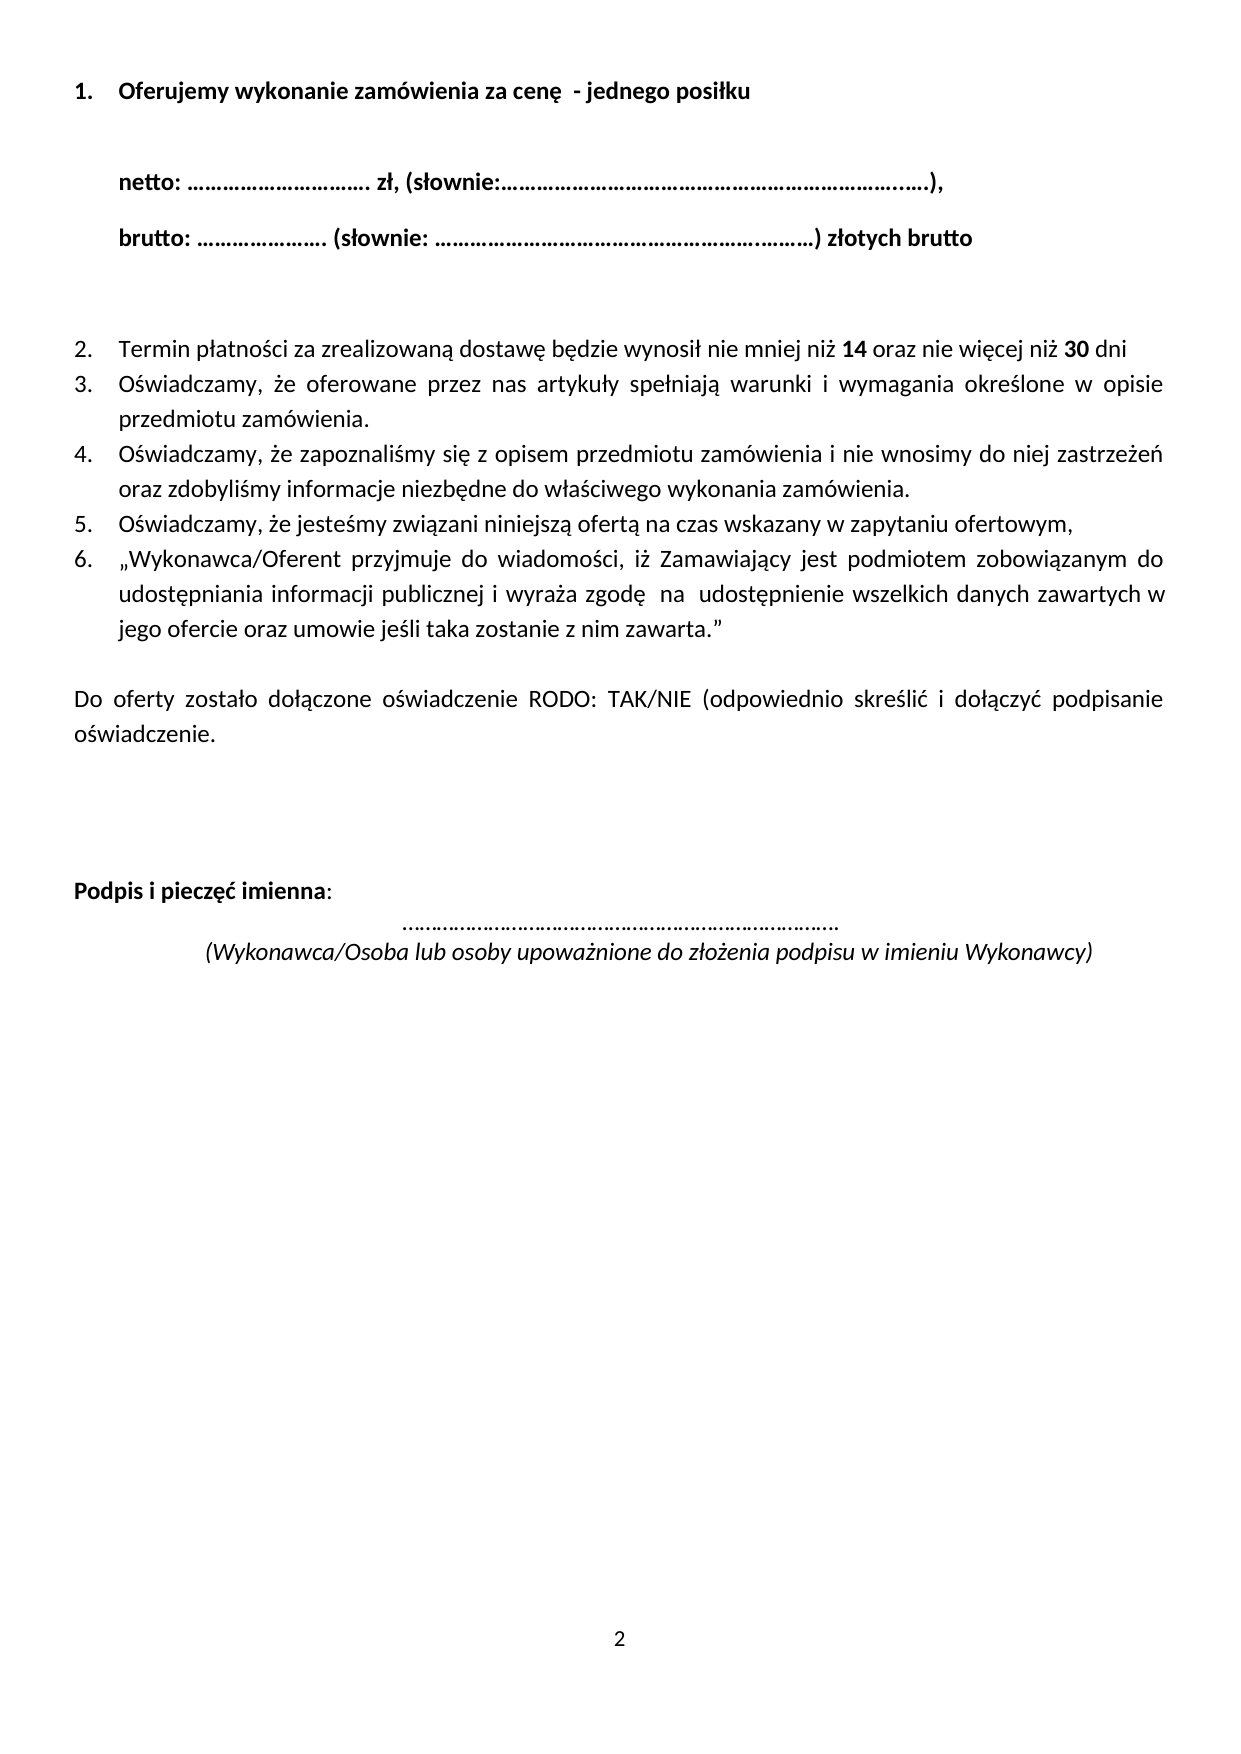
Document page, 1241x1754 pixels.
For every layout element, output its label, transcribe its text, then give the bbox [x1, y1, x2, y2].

list „Wykonawca/Oferent przyjmuje do wiadomości, iż Zamawiający jest podmiotem zobowiązanym do udostępniania informacji publicznej i wyraża zgodę na udostępnienie wszelkich danych zawartych w jego ofercie oraz umowie jeśli taka zostanie z nim zawarta.” [74, 543, 1165, 644]
text …………………………………………………………………. [74, 906, 1160, 936]
text Do oferty zostało dołączone oświadczenie RODO: TAK/NIE (odpowiednio skreślić i dołączyć podpisanie oświadczenie. [74, 683, 1165, 749]
text (Wykonawca/Osoba lub osoby upoważnione do złożenia podpisu w imieniu Wykonawcy) [103, 936, 1165, 967]
list Oferujemy wykonanie zamówienia za cenę - jednego posiłku [74, 75, 1165, 106]
list Oświadczamy, że jesteśmy związani niniejszą ofertą na czas wskazany w zapytaniu ofertowym, [74, 508, 1165, 539]
text brutto: …………………. (słownie: ……………………………………………….………) złotych brutto [118, 222, 1165, 252]
text Podpis i pieczęć imienna: [74, 875, 1160, 906]
list Oświadczamy, że zapoznaliśmy się z opisem przedmiotu zamówienia i nie wnosimy do niej zastrzeżeń oraz zdobyliśmy informacje niezbędne do właściwego wykonania zamówienia. [74, 438, 1165, 504]
list Oświadczamy, że oferowane przez nas artykuły spełniają warunki i wymagania określone w opisie przedmiotu zamówienia. [74, 368, 1165, 434]
text netto: …………………………. zł, (słownie:…………………………………………………………..….), [118, 166, 1165, 196]
list Termin płatności za zrealizowaną dostawę będzie wynosił nie mniej niż 14 oraz nie więcej niż 30 dni [74, 333, 1165, 364]
